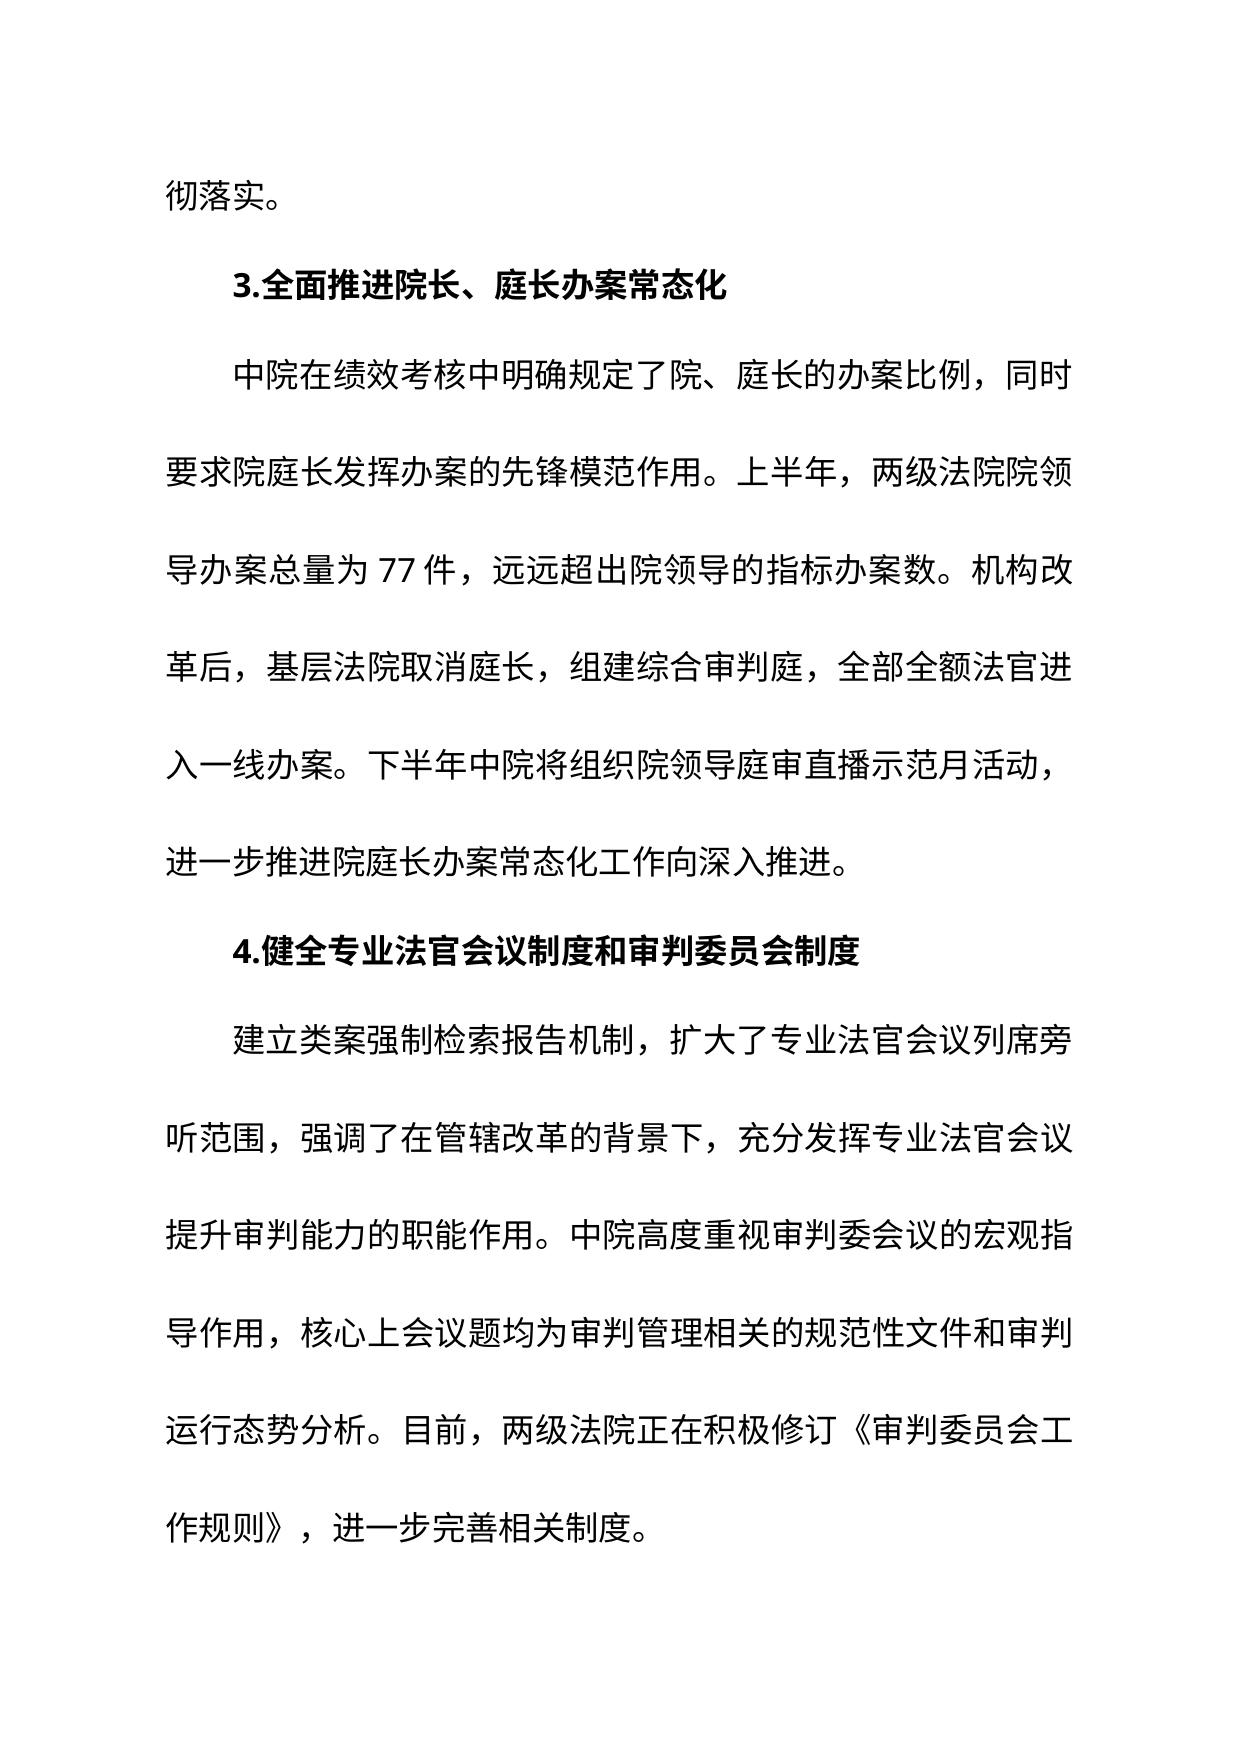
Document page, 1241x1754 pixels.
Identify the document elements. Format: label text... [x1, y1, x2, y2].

list 3.全面推进院长、庭长办案常态化 [165, 251, 1075, 316]
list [165, 162, 1075, 227]
text 建立类案强制检索报告机制，扩大了专业法官会议列席旁听范围，强调了在管辖改革的背景下，充分发挥专业法官会议提升审判能力的职能作用。中院高度重视审判委会议的宏观指导作用，核心上会议题均为审判管理相关的规范性文件和审判运行态势分析。目前，两级法院正在积极修订《审判委员会工作规则》，进一步完善相关制度。 [165, 1006, 1075, 1558]
list 中院在绩效考核中明确规定了院、庭长的办案比例，同时要求院庭长发挥办案的先锋模范作用。上半年，两级法院院领导办案总量为77件，远远超出院领导的指标办案数。机构改革后，基层法院取消庭长，组建综合审判庭，全部全额法官进入一线办案。下半年中院将组织院领导庭审直播示范月活动，进一步推进院庭长办案常态化工作向深入推进。 [165, 340, 1075, 893]
text 4.健全专业法官会议制度和审判委员会制度 [165, 917, 1075, 982]
